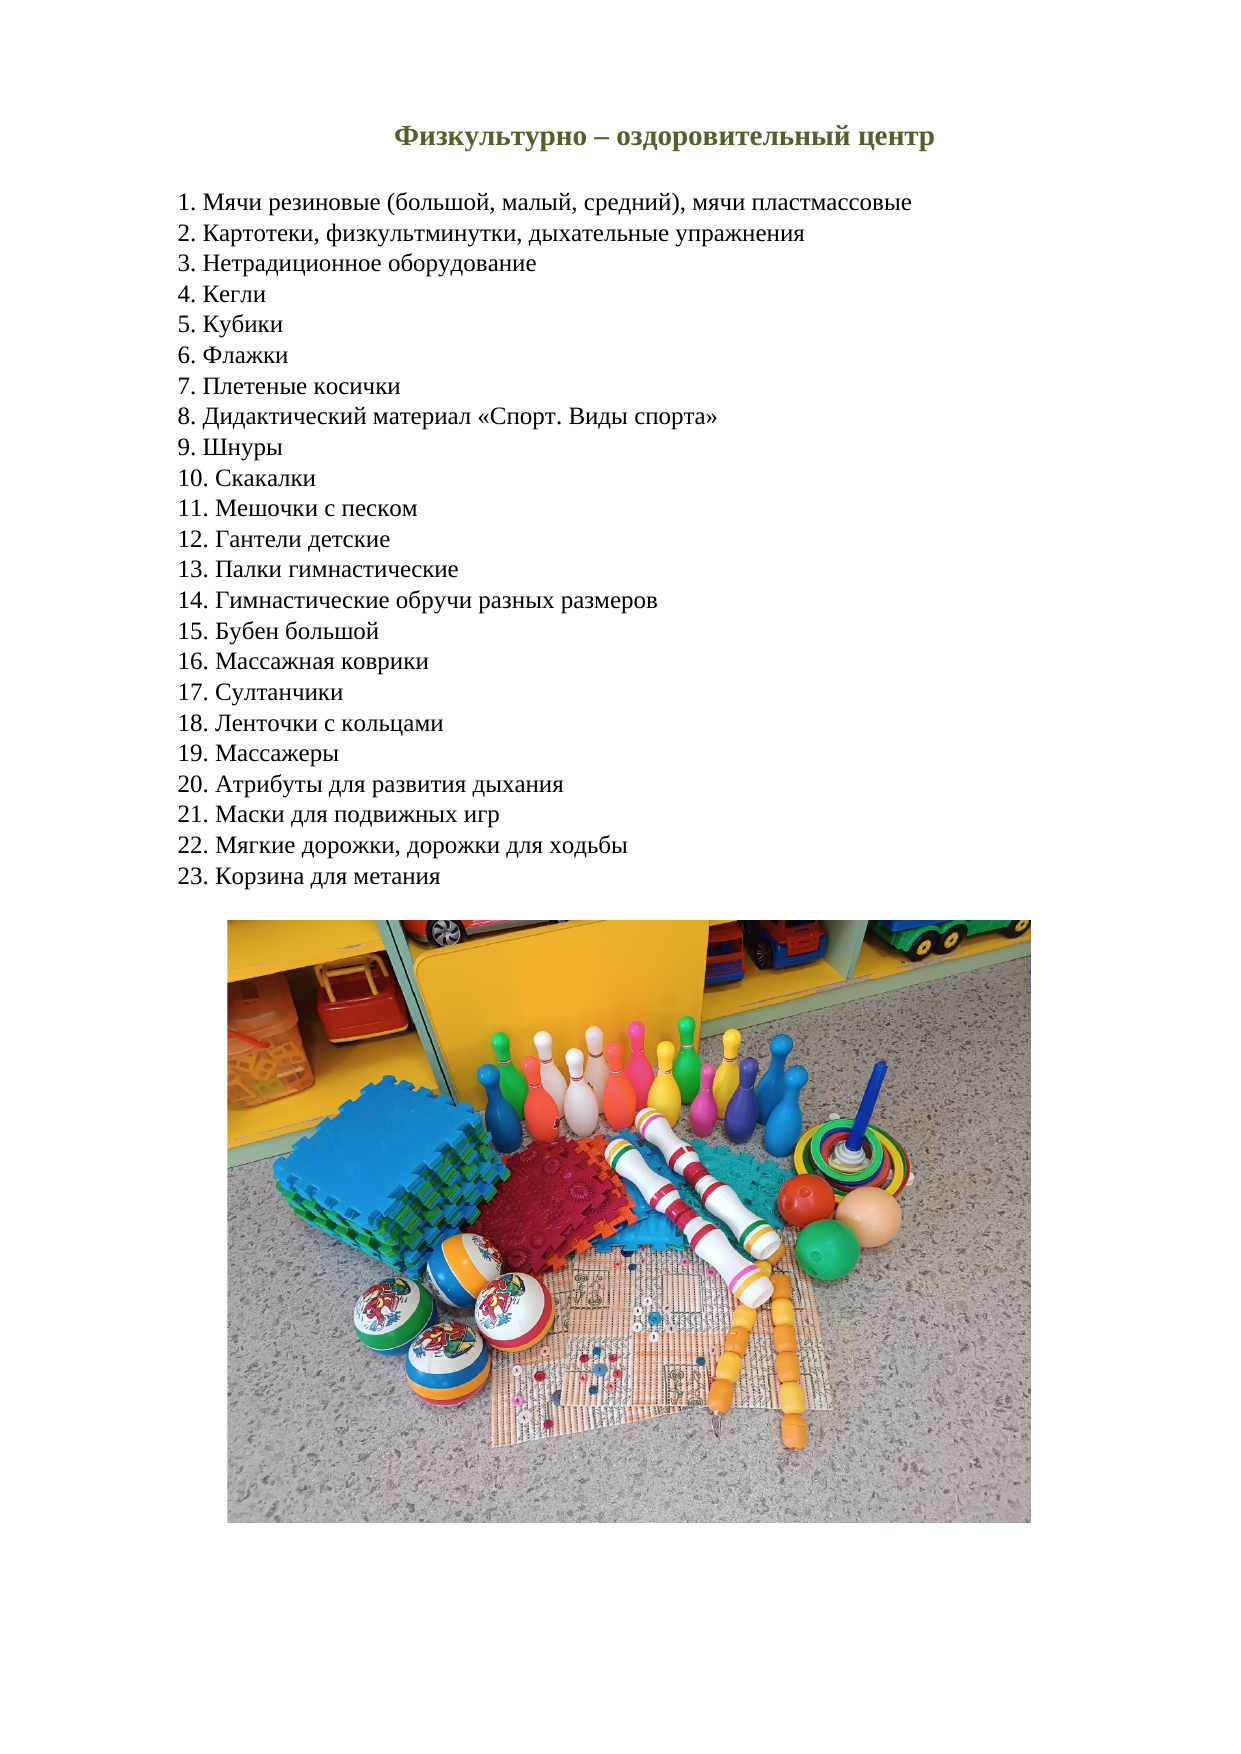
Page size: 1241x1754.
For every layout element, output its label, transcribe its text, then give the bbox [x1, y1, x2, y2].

text 7. Плетеные косички [177, 369, 1152, 399]
text 9. Шнуры [177, 430, 1152, 461]
text 18. Ленточки с кольцами [177, 706, 1152, 736]
text 1. Мячи резиновые (большой, малый, средний), мячи пластмассовые [177, 185, 1152, 216]
text 12. Гантели детские [177, 522, 1152, 553]
text 11. Мешочки с песком [177, 491, 1152, 522]
text 23. Корзина для метания [177, 859, 1152, 889]
text 5. Кубики [177, 308, 1152, 338]
text 19. Массажеры [177, 736, 1152, 767]
text 21. Маски для подвижных игр [177, 798, 1152, 828]
text 14. Гимнастические обручи разных размеров [177, 583, 1152, 614]
text 20. Атрибуты для развития дыхания [177, 767, 1152, 798]
text 2. Картотеки, физкультминутки, дыхательные упражнения [177, 216, 1152, 246]
text 3. Нетрадиционное оборудование [177, 246, 1152, 277]
text 6. Флажки [177, 338, 1152, 369]
picture [227, 920, 1031, 1523]
text 13. Палки гимнастические [177, 553, 1152, 583]
text 4. Кегли [177, 277, 1152, 308]
text 16. Массажная коврики [177, 644, 1152, 675]
text 10. Скакалки [177, 461, 1152, 491]
text 8. Дидактический материал «Спорт. Виды спорта» [177, 399, 1152, 430]
text 22. Мягкие дорожки, дорожки для ходьбы [177, 828, 1152, 859]
text Физкультурно – оздоровительный центр [177, 118, 1152, 152]
text 15. Бубен большой [177, 614, 1152, 644]
text 17. Султанчики [177, 675, 1152, 706]
